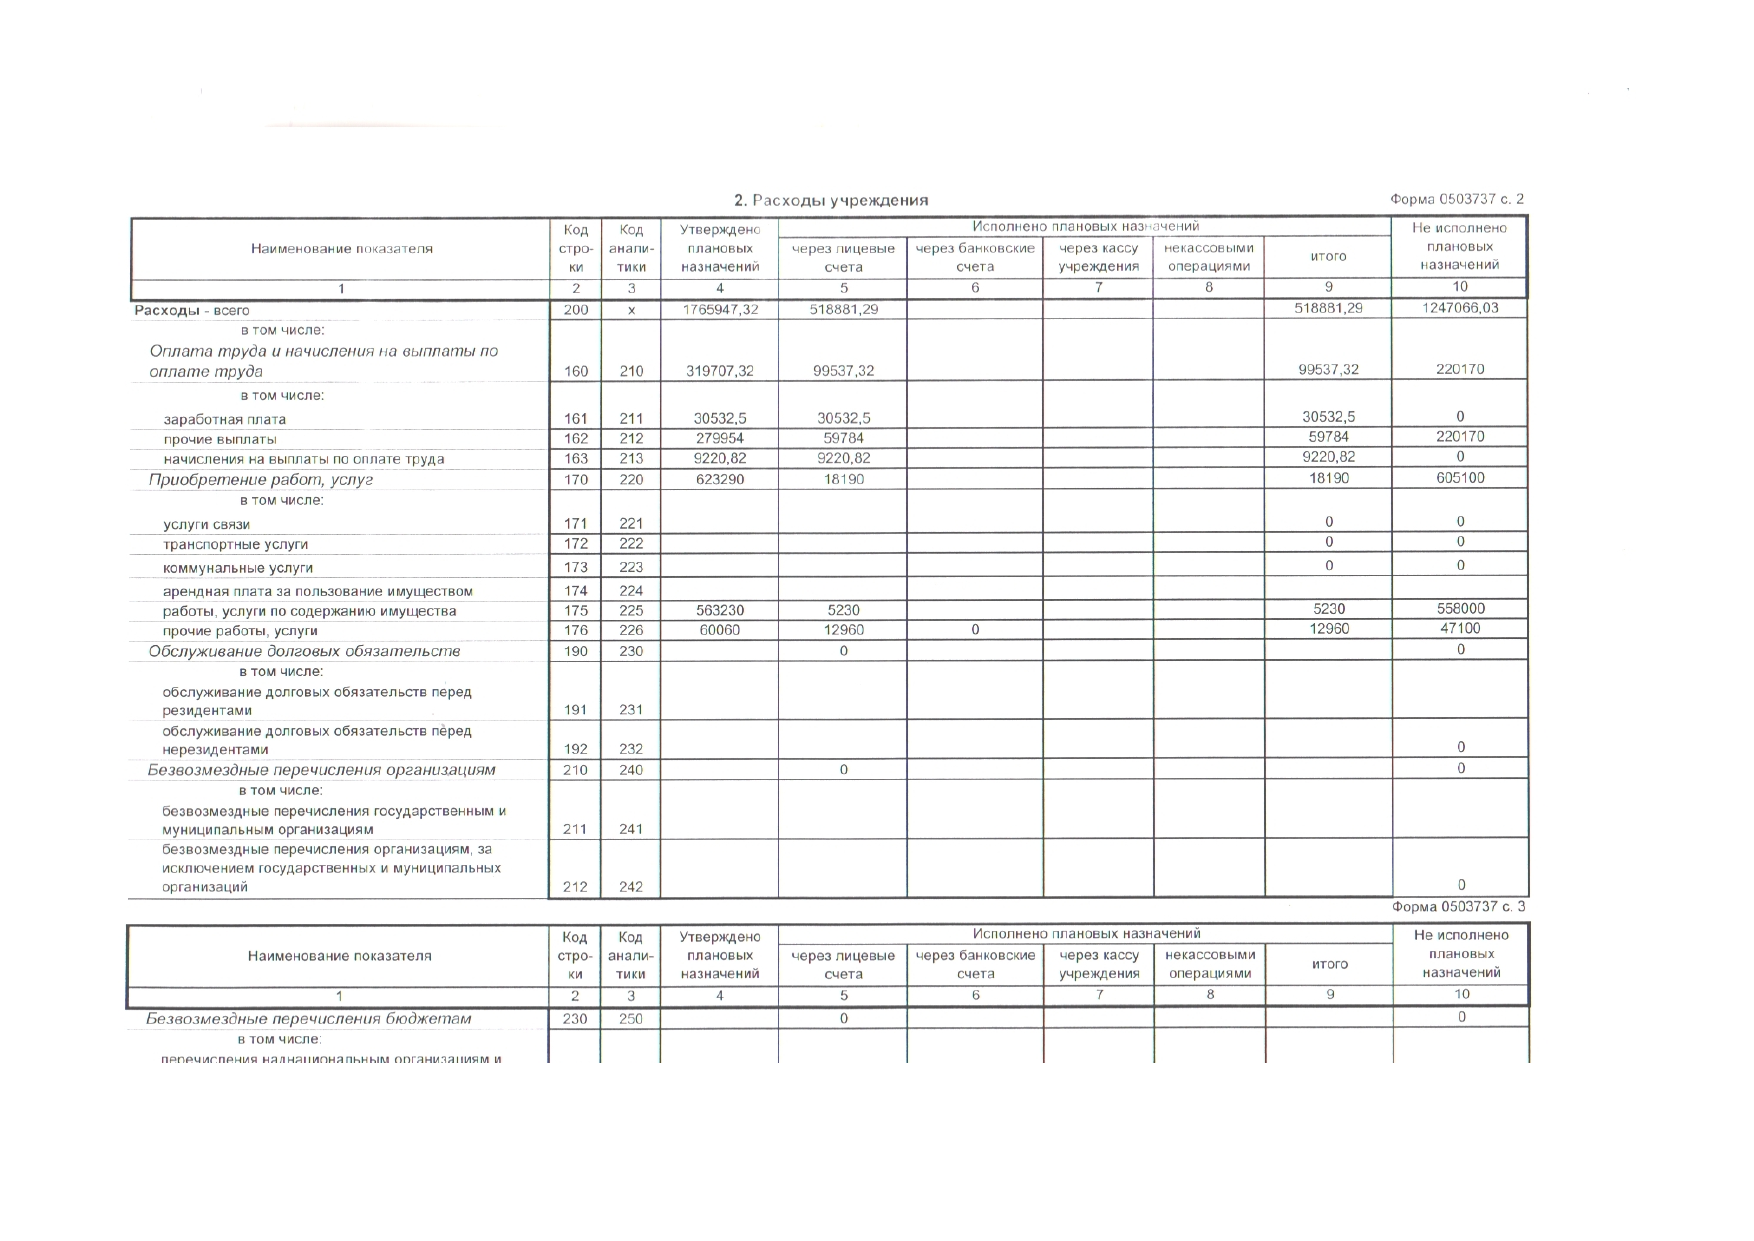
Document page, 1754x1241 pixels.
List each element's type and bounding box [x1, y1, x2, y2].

picture [118, 88, 1636, 1063]
